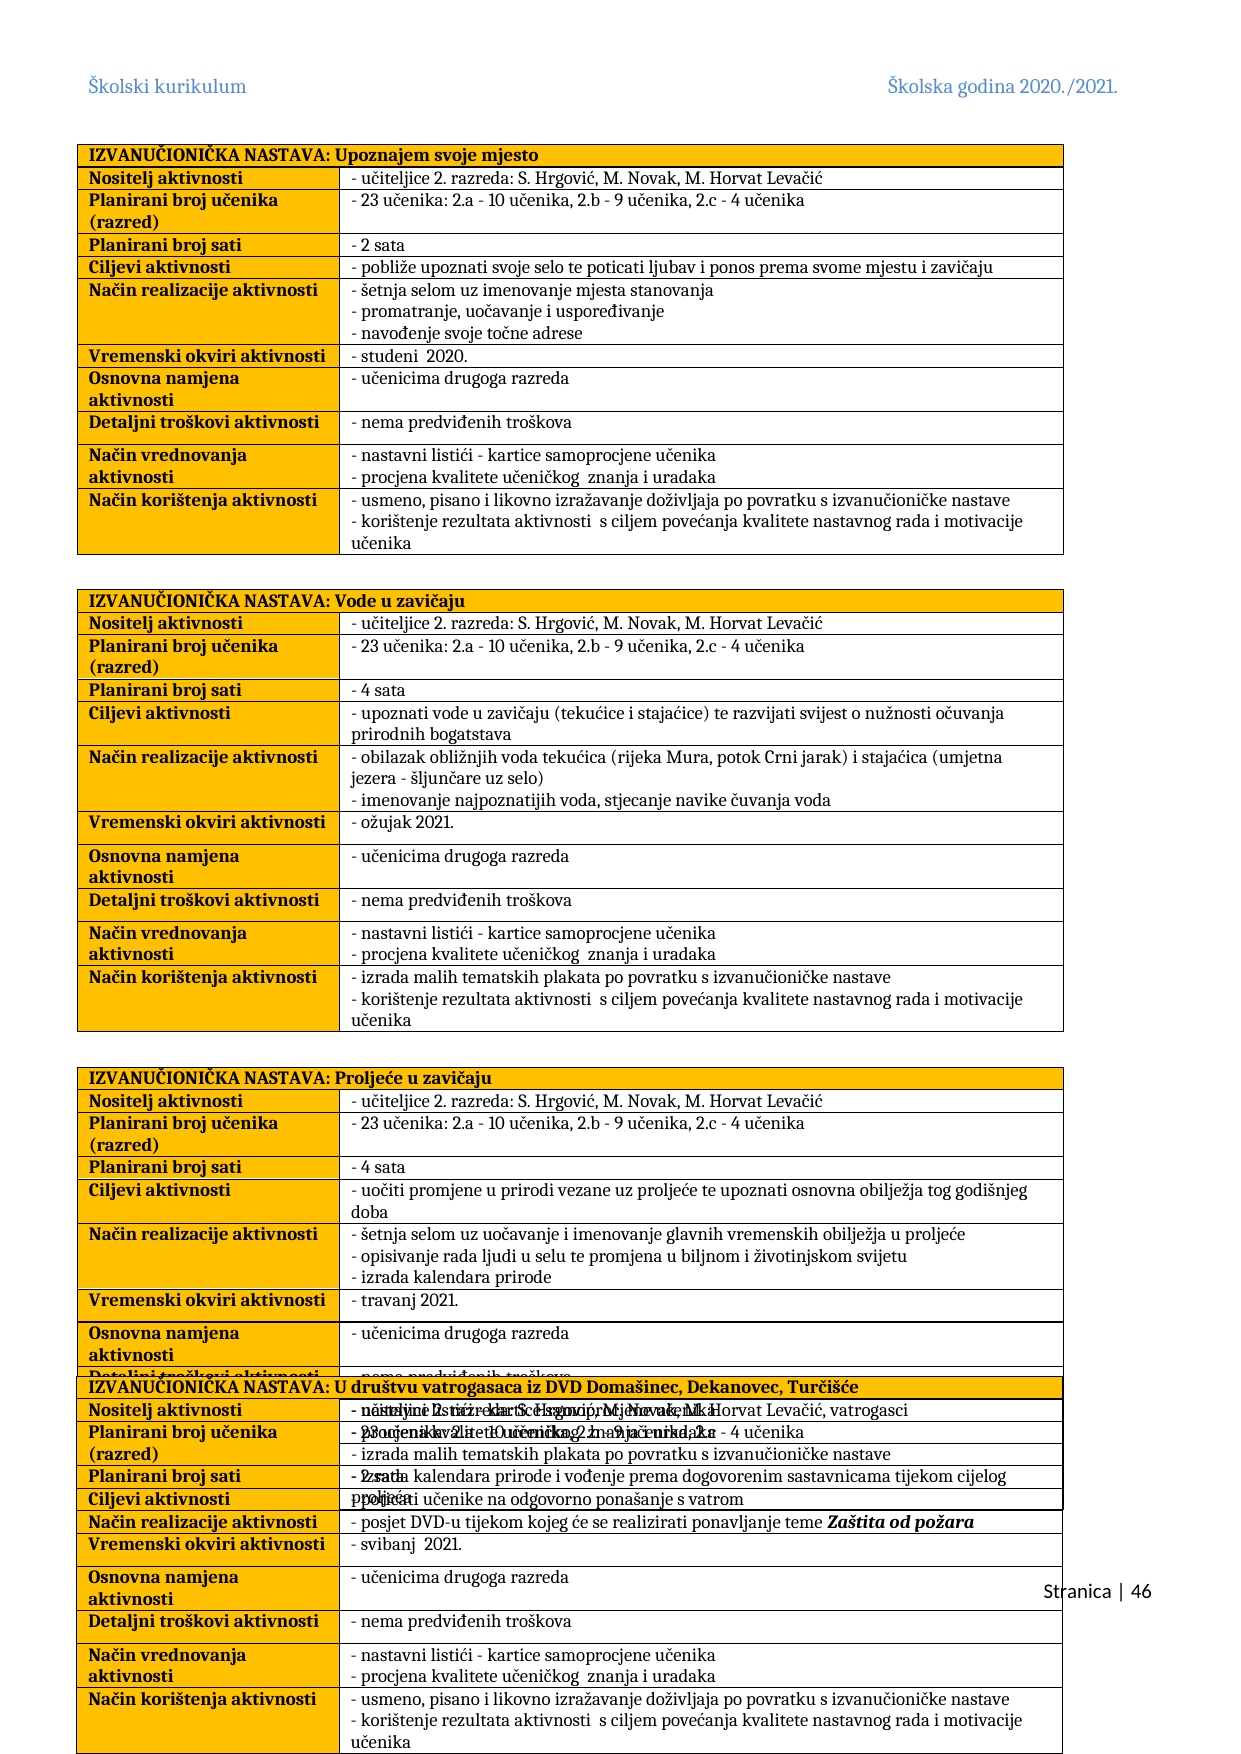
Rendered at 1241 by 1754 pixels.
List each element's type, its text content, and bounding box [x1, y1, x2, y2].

table_cell - uočiti promjene u prirodi vezane uz proljeće te upoznati osnovna obilježja tog godišnjeg doba [340, 1180, 1063, 1223]
table_cell - poticati učenike na odgovorno ponašanje s vatrom [340, 1489, 1062, 1510]
table_cell Detaljni troškovi aktivnosti [77, 1611, 339, 1643]
table_cell Planirani broj sati [78, 680, 339, 701]
table_cell - nema predviđenih troškova [340, 889, 1063, 921]
table_cell Način korištenja aktivnosti [78, 966, 339, 1031]
table_cell - učiteljice 2. razreda: S. Hrgović, M. Novak, M. Horvat Levačić, vatrogasci [340, 1399, 1062, 1421]
table_cell Detaljni troškovi aktivnosti [78, 412, 339, 444]
table_cell Nositelj aktivnosti [78, 1090, 339, 1112]
table_cell Način vrednovanja aktivnosti [78, 922, 339, 965]
table_cell Nositelj aktivnosti [78, 613, 339, 634]
table_cell Osnovna namjena aktivnosti [78, 368, 339, 411]
table_cell Ciljevi aktivnosti [78, 257, 339, 278]
table_cell - učiteljice 2. razreda: S. Hrgović, M. Novak, M. Horvat Levačić [340, 1090, 1063, 1112]
table_cell IZVANUČIONIČKA NASTAVA: Upoznajem svoje mjesto [78, 145, 1063, 166]
table_cell - 23 učenika: 2.a - 10 učenika, 2.b - 9 učenika, 2.c - 4 učenika [340, 1422, 1062, 1465]
table_cell Ciljevi aktivnosti [78, 702, 339, 745]
table_cell - pobliže upoznati svoje selo te poticati ljubav i ponos prema svome mjestu i zavičaju [340, 257, 1063, 278]
table_cell - učiteljice 2. razreda: S. Hrgović, M. Novak, M. Horvat Levačić [340, 613, 1063, 634]
table_cell Način realizacije aktivnosti [78, 1224, 339, 1288]
table_cell - upoznati vode u zavičaju (tekućice i stajaćice) te razvijati svijest o nužnosti očuvanja prirodnih bogatstava [340, 702, 1063, 745]
table_cell - 23 učenika: 2.a - 10 učenika, 2.b - 9 učenika, 2.c - 4 učenika [340, 190, 1063, 233]
table_cell - učiteljice 2. razreda: S. Hrgović, M. Novak, M. Horvat Levačić [340, 168, 1063, 189]
table_cell Nositelj aktivnosti [77, 1399, 339, 1421]
table_cell Planirani broj sati [78, 1157, 339, 1178]
table_cell - 4 sata [340, 680, 1063, 701]
table_cell - nastavni listići - kartice samoprocjene učenika - procjena kvalitete učeničkog znanja i uradaka [340, 445, 1063, 488]
table_cell Način vrednovanja aktivnosti [77, 1644, 339, 1687]
table_cell Osnovna namjena aktivnosti [77, 1567, 339, 1610]
table_cell - obilazak obližnjih voda tekućica (rijeka Mura, potok Crni jarak) i stajaćica (umjetna jezera - šljunčare uz selo) - imenovanje najpoznatijih voda, stjecanje navike čuvanja voda [340, 746, 1063, 811]
table_cell - nema predviđenih troškova [340, 1611, 1062, 1643]
table_cell - učenicima drugoga razreda [340, 1567, 1062, 1610]
table_cell Vremenski okviri aktivnosti [78, 345, 339, 367]
table_cell - 4 sata [340, 1157, 1063, 1178]
table_cell Način korištenja aktivnosti [78, 489, 339, 554]
table_cell Osnovna namjena aktivnosti [78, 845, 339, 888]
table_cell - učenicima drugoga razreda [340, 845, 1063, 888]
table_cell - usmeno, pisano i likovno izražavanje doživljaja po povratku s izvanučioničke nastave - korištenje rezultata aktivnosti s ciljem povećanja kvalitete nastavnog rada i motivacije učenika [340, 1688, 1062, 1753]
table_cell Planirani broj sati [77, 1466, 339, 1488]
table_cell - 2 sata [340, 1466, 1062, 1488]
table_cell Vremenski okviri aktivnosti [78, 1290, 339, 1321]
table_cell - šetnja selom uz uočavanje i imenovanje glavnih vremenskih obilježja u proljeće - opisivanje rada ljudi u selu te promjena u biljnom i životinjskom svijetu - izrada kalendara prirode [340, 1224, 1063, 1288]
table_cell - svibanj 2021. [340, 1534, 1062, 1566]
table_cell - izrada malih tematskih plakata po povratku s izvanučioničke nastave - korištenje rezultata aktivnosti s ciljem povećanja kvalitete nastavnog rada i motivacije učenika [340, 966, 1063, 1031]
table_cell Način realizacije aktivnosti [78, 279, 339, 344]
table_cell - 2 sata [340, 234, 1063, 256]
table_cell Osnovna namjena aktivnosti [78, 1323, 339, 1366]
table_cell Način realizacije aktivnosti [77, 1511, 339, 1533]
table_cell Način korištenja aktivnosti [77, 1688, 339, 1753]
table_cell Planirani broj učenika (razred) [78, 1113, 339, 1156]
table_cell - travanj 2021. [340, 1290, 1063, 1321]
table_cell Nositelj aktivnosti [78, 168, 339, 189]
table_cell - nastavni listići - kartice samoprocjene učenika - procjena kvalitete učeničkog znanja i uradaka [340, 1644, 1062, 1687]
table_header IZVANUČIONIČKA NASTAVA: U društvu vatrogasaca iz DVD Domašinec, Dekanovec, Turčišće [77, 1377, 1062, 1398]
table_cell Planirani broj učenika (razred) [78, 190, 339, 233]
table_cell - posjet DVD-u tijekom kojeg će se realizirati ponavljanje teme Zaštita od požara [340, 1511, 1062, 1533]
table_cell - učenicima drugoga razreda [340, 1323, 1063, 1366]
table_cell - usmeno, pisano i likovno izražavanje doživljaja po povratku s izvanučioničke nastave - korištenje rezultata aktivnosti s ciljem povećanja kvalitete nastavnog rada i motivacije učenika [340, 489, 1063, 554]
table_cell Ciljevi aktivnosti [78, 1180, 339, 1223]
table_cell Vremenski okviri aktivnosti [78, 812, 339, 844]
table_cell Ciljevi aktivnosti [77, 1489, 339, 1510]
table_header IZVANUČIONIČKA NASTAVA: Proljeće u zavičaju [78, 1068, 1063, 1089]
table_cell Planirani broj sati [78, 234, 339, 256]
table_cell Planirani broj učenika (razred) [77, 1422, 339, 1465]
table_cell Planirani broj učenika (razred) [78, 635, 339, 678]
table_cell - 23 učenika: 2.a - 10 učenika, 2.b - 9 učenika, 2.c - 4 učenika [340, 635, 1063, 678]
table_header IZVANUČIONIČKA NASTAVA: Vode u zavičaju [78, 590, 1063, 612]
table_cell - učenicima drugoga razreda [340, 368, 1063, 411]
table_cell - studeni 2020. [340, 345, 1063, 367]
table_cell - ožujak 2021. [340, 812, 1063, 844]
table_cell - šetnja selom uz imenovanje mjesta stanovanja - promatranje, uočavanje i uspoređivanje - navođenje svoje točne adrese [340, 279, 1063, 344]
table_cell - nastavni listići - kartice samoprocjene učenika - procjena kvalitete učeničkog znanja i uradaka [340, 922, 1063, 965]
table_cell Način vrednovanja aktivnosti [78, 445, 339, 488]
table_cell Način realizacije aktivnosti [78, 746, 339, 811]
table_cell - 23 učenika: 2.a - 10 učenika, 2.b - 9 učenika, 2.c - 4 učenika [340, 1113, 1063, 1156]
table_cell Vremenski okviri aktivnosti [77, 1534, 339, 1566]
table_cell Detaljni troškovi aktivnosti [78, 889, 339, 921]
table_cell - nema predviđenih troškova [340, 412, 1063, 444]
